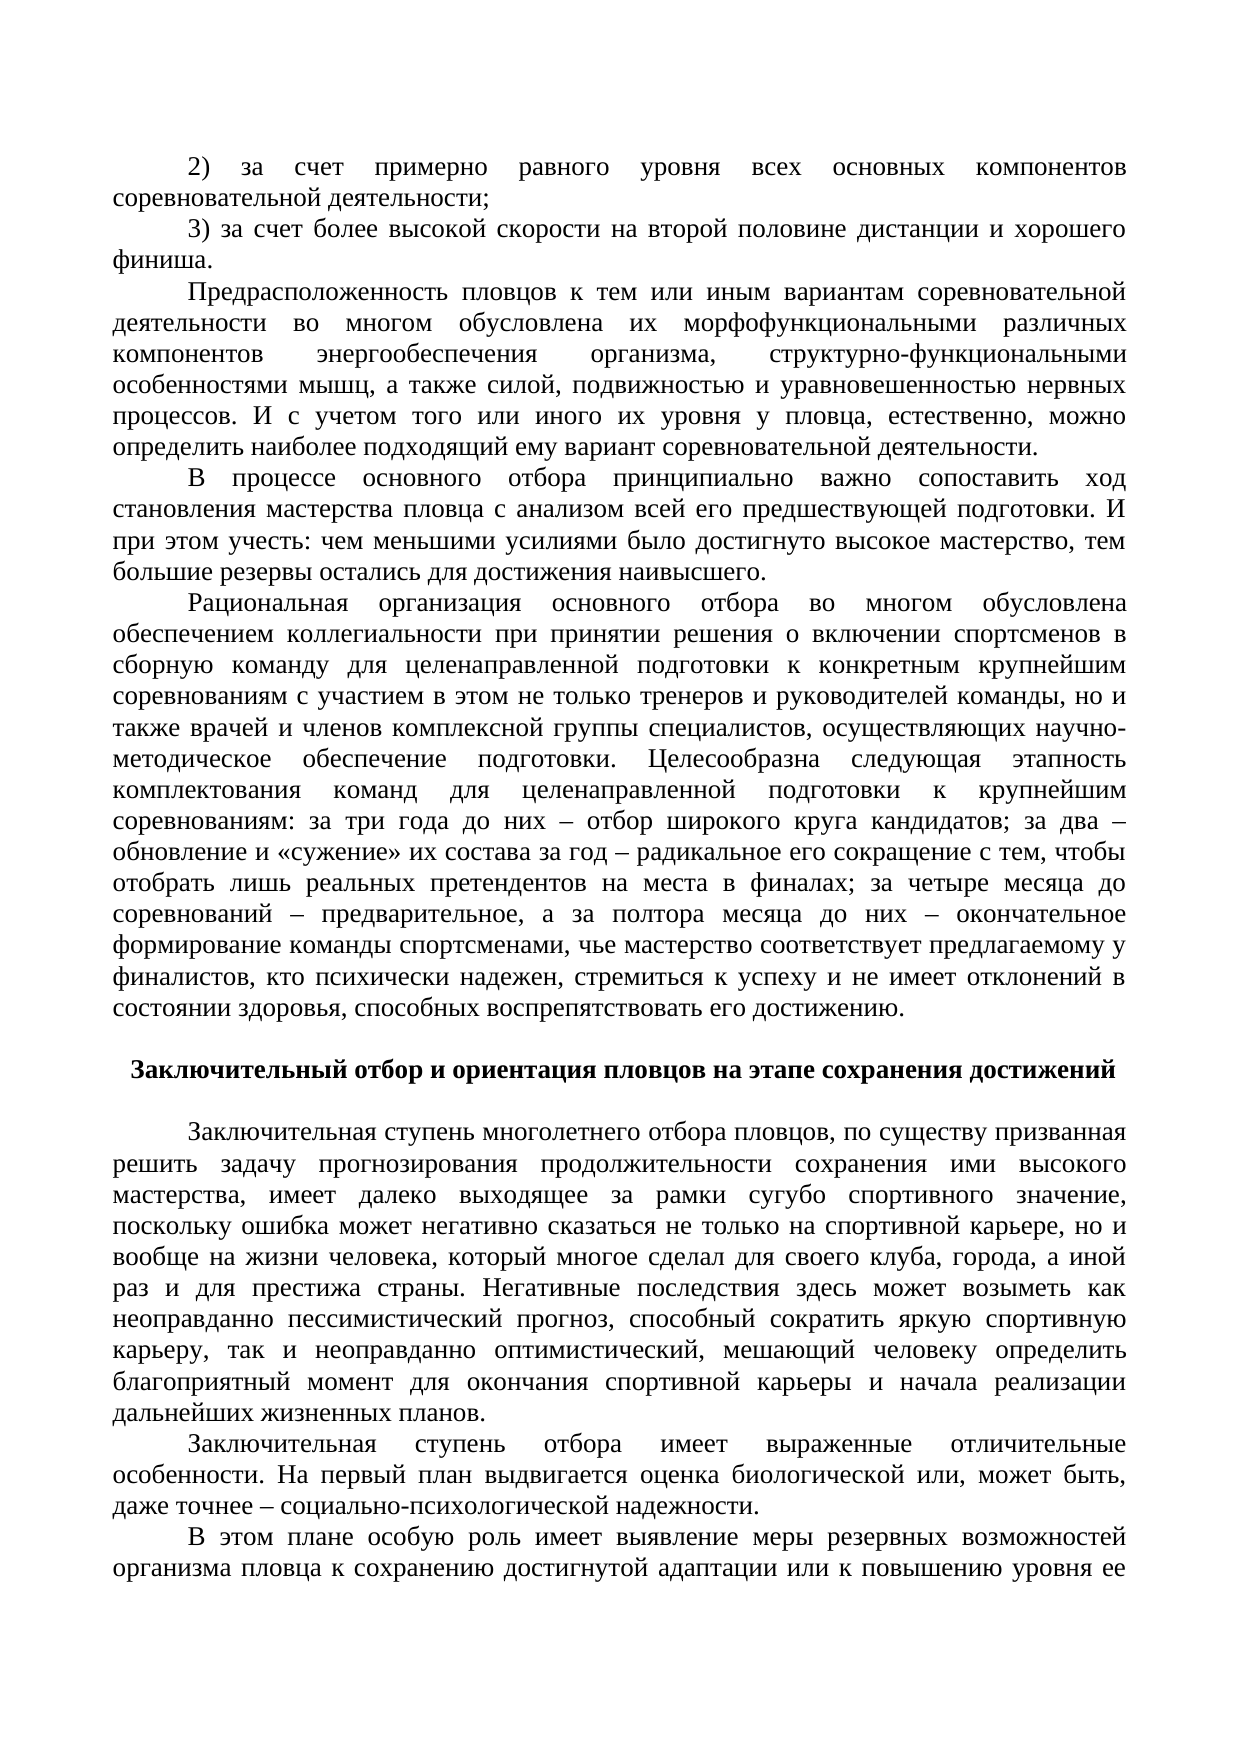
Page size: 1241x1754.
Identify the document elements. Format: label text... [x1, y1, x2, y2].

text 2) за счет примерно равного уровня всех основных компонентов соревновательной деятельности; [112, 150, 1128, 212]
text Заключительная ступень отбора имеет выраженные отличительные особенности. На первый план выдвигается оценка биологической или, может быть, даже точнее – социально-психологической надежности. [112, 1427, 1128, 1520]
text Заключительная ступень многолетнего отбора пловцов, по существу призванная решить задачу прогнозирования продолжительности сохранения ими высокого мастерства, имеет далеко выходящее за рамки сугубо спортивного значение, поскольку ошибка может негативно сказаться не только на спортивной карьере, но и вообще на жизни человека, который многое сделал для своего клуба, города, а иной раз и для престижа страны. Негативные последствия здесь может возыметь как неоправданно пессимистический прогноз, способный сократить яркую спортивную карьеру, так и неоправданно оптимистический, мешающий человеку определить благоприятный момент для окончания спортивной карьеры и начала реализации дальнейших жизненных планов. [112, 1116, 1128, 1427]
text В процессе основного отбора принципиально важно сопоставить ход становления мастерства пловца с анализом всей его предшествующей подготовки. И при этом учесть: чем меньшими усилиями было достигнуто высокое мастерство, тем большие резервы остались для достижения наивысшего. [112, 461, 1128, 586]
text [112, 1520, 1128, 1583]
text Предрасположенность пловцов к тем или иным вариантам соревновательной деятельности во многом обусловлена их морфофункциональными различных компонентов энергообеспечения организма, структурно-функциональными особенностями мышц, а также силой, подвижностью и уравновешенностью нервных процессов. И с учетом того или иного их уровня у пловца, естественно, можно определить наиболее подходящий ему вариант соревновательной деятельности. [112, 274, 1128, 461]
text Рациональная организация основного отбора во многом обусловлена обеспечением коллегиальности при принятии решения о включении спортсменов в сборную команду для целенаправленной подготовки к конкретным крупнейшим соревнованиям с участием в этом не только тренеров и руководителей команды, но и также врачей и членов комплексной группы специалистов, осуществляющих научно-методическое обеспечение подготовки. Целесообразна следующая этапность комплектования команд для целенаправленной подготовки к крупнейшим соревнованиям: за три года до них – отбор широкого круга кандидатов; за два – обновление и «сужение» их состава за год – радикальное его сокращение с тем, чтобы отобрать лишь реальных претендентов на места в финалах; за четыре месяца до соревнований – предварительное, а за полтора месяца до них – окончательное формирование команды спортсменами, чье мастерство соответствует предлагаемому у финалистов, кто психически надежен, стремиться к успеху и не имеет отклонений в состоянии здоровья, способных воспрепятствовать его достижению. [112, 586, 1128, 1022]
text Заключительный отбор и ориентация пловцов на этапе сохранения достижений [112, 1053, 1128, 1084]
text 3) за счет более высокой скорости на второй половине дистанции и хорошего финиша. [112, 212, 1128, 274]
